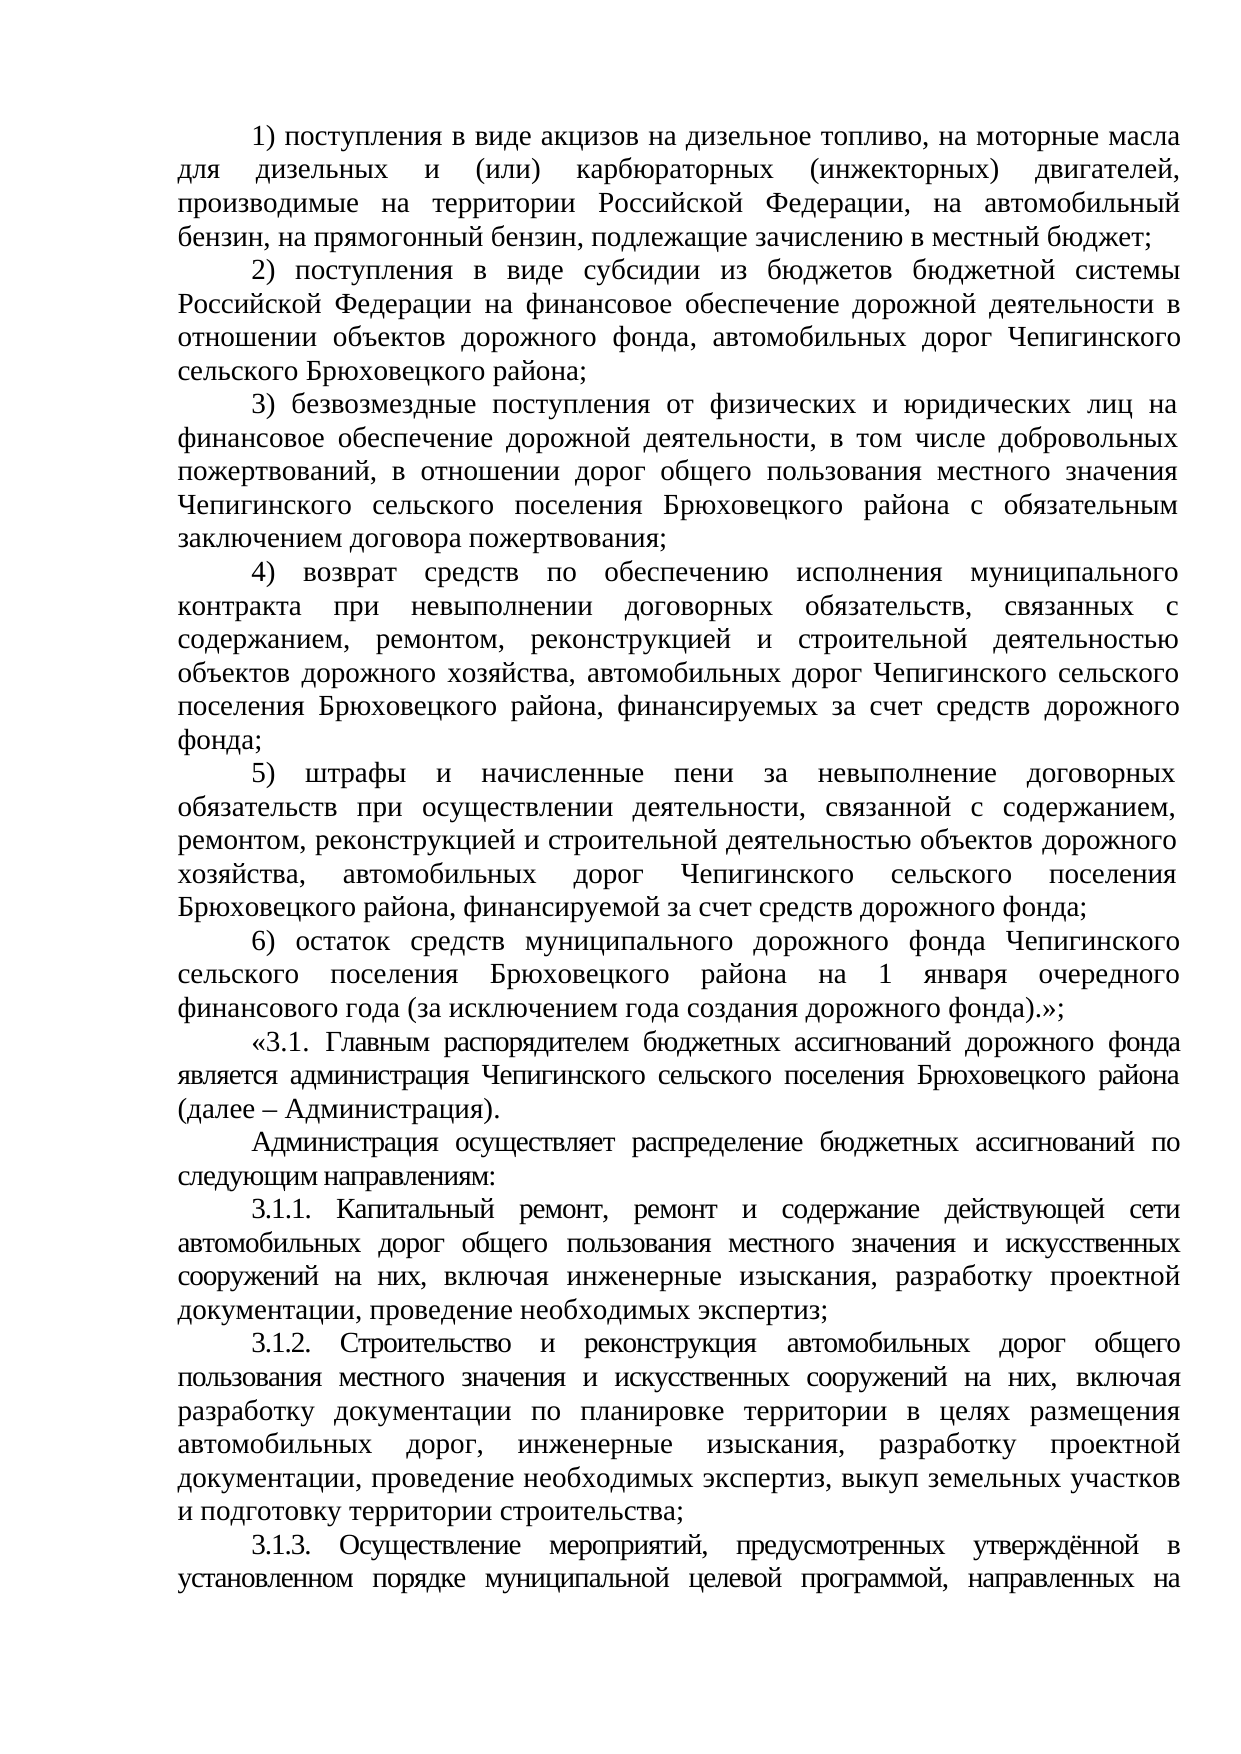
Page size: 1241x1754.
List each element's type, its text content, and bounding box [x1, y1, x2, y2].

text 5) штрафы и начисленные пени за невыполнение договорных обязательств при осуществлении деятельности, связанной с содержанием, ремонтом, реконструкцией и строительной деятельностью объектов дорожного хозяйства, автомобильных дорог Чепигинского сельского поселения Брюховецкого района, финансируемой за счет средств дорожного фонда; [177, 755, 1177, 923]
text 3.1.2. Строительство и реконструкция автомобильных дорог общего пользования местного значения и искусственных сооружений на них, включая разработку документации по планировке территории в целях размещения автомобильных дорог, инженерные изыскания, разработку проектной документации, проведение необходимых экспертиз, выкуп земельных участков и подготовку территории строительства; [177, 1326, 1181, 1527]
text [177, 1527, 1181, 1594]
text 1) поступления в виде акцизов на дизельное топливо, на моторные масла для дизельных и (или) карбюраторных (инжекторных) двигателей, производимые на территории Российской Федерации, на автомобильный бензин, на прямогонный бензин, подлежащие зачислению в местный бюджет; [177, 118, 1181, 252]
text 2) поступления в виде субсидии из бюджетов бюджетной системы Российской Федерации на финансовое обеспечение дорожной деятельности в отношении объектов дорожного фонда, автомобильных дорог Чепигинского сельского Брюховецкого района; [177, 252, 1181, 386]
text 3) безвозмездные поступления от физических и юридических лиц на финансовое обеспечение дорожной деятельности, в том числе добровольных пожертвований, в отношении дорог общего пользования местного значения Чепигинского сельского поселения Брюховецкого района с обязательным заключением договора пожертвования; [177, 386, 1179, 554]
text 6) остаток средств муниципального дорожного фонда Чепигинского сельского поселения Брюховецкого района на 1 января очередного финансового года (за исключением года создания дорожного фонда).»; [177, 923, 1181, 1024]
text Администрация осуществляет распределение бюджетных ассигнований по следующим направлениям: [177, 1124, 1181, 1191]
text 3.1.1. Капитальный ремонт, ремонт и содержание действующей сети автомобильных дорог общего пользования местного значения и искусственных сооружений на них, включая инженерные изыскания, разработку проектной документации, проведение необходимых экспертиз; [177, 1191, 1181, 1326]
text 4) возврат средств по обеспечению исполнения муниципального контракта при невыполнении договорных обязательств, связанных с содержанием, ремонтом, реконструкцией и строительной деятельностью объектов дорожного хозяйства, автомобильных дорог Чепигинского сельского поселения Брюховецкого района, финансируемых за счет средств дорожного фонда; [177, 554, 1180, 755]
text «3.1. Главным распорядителем бюджетных ассигнований дорожного фонда является администрация Чепигинского сельского поселения Брюховецкого района (далее – Администрация). [177, 1024, 1181, 1124]
